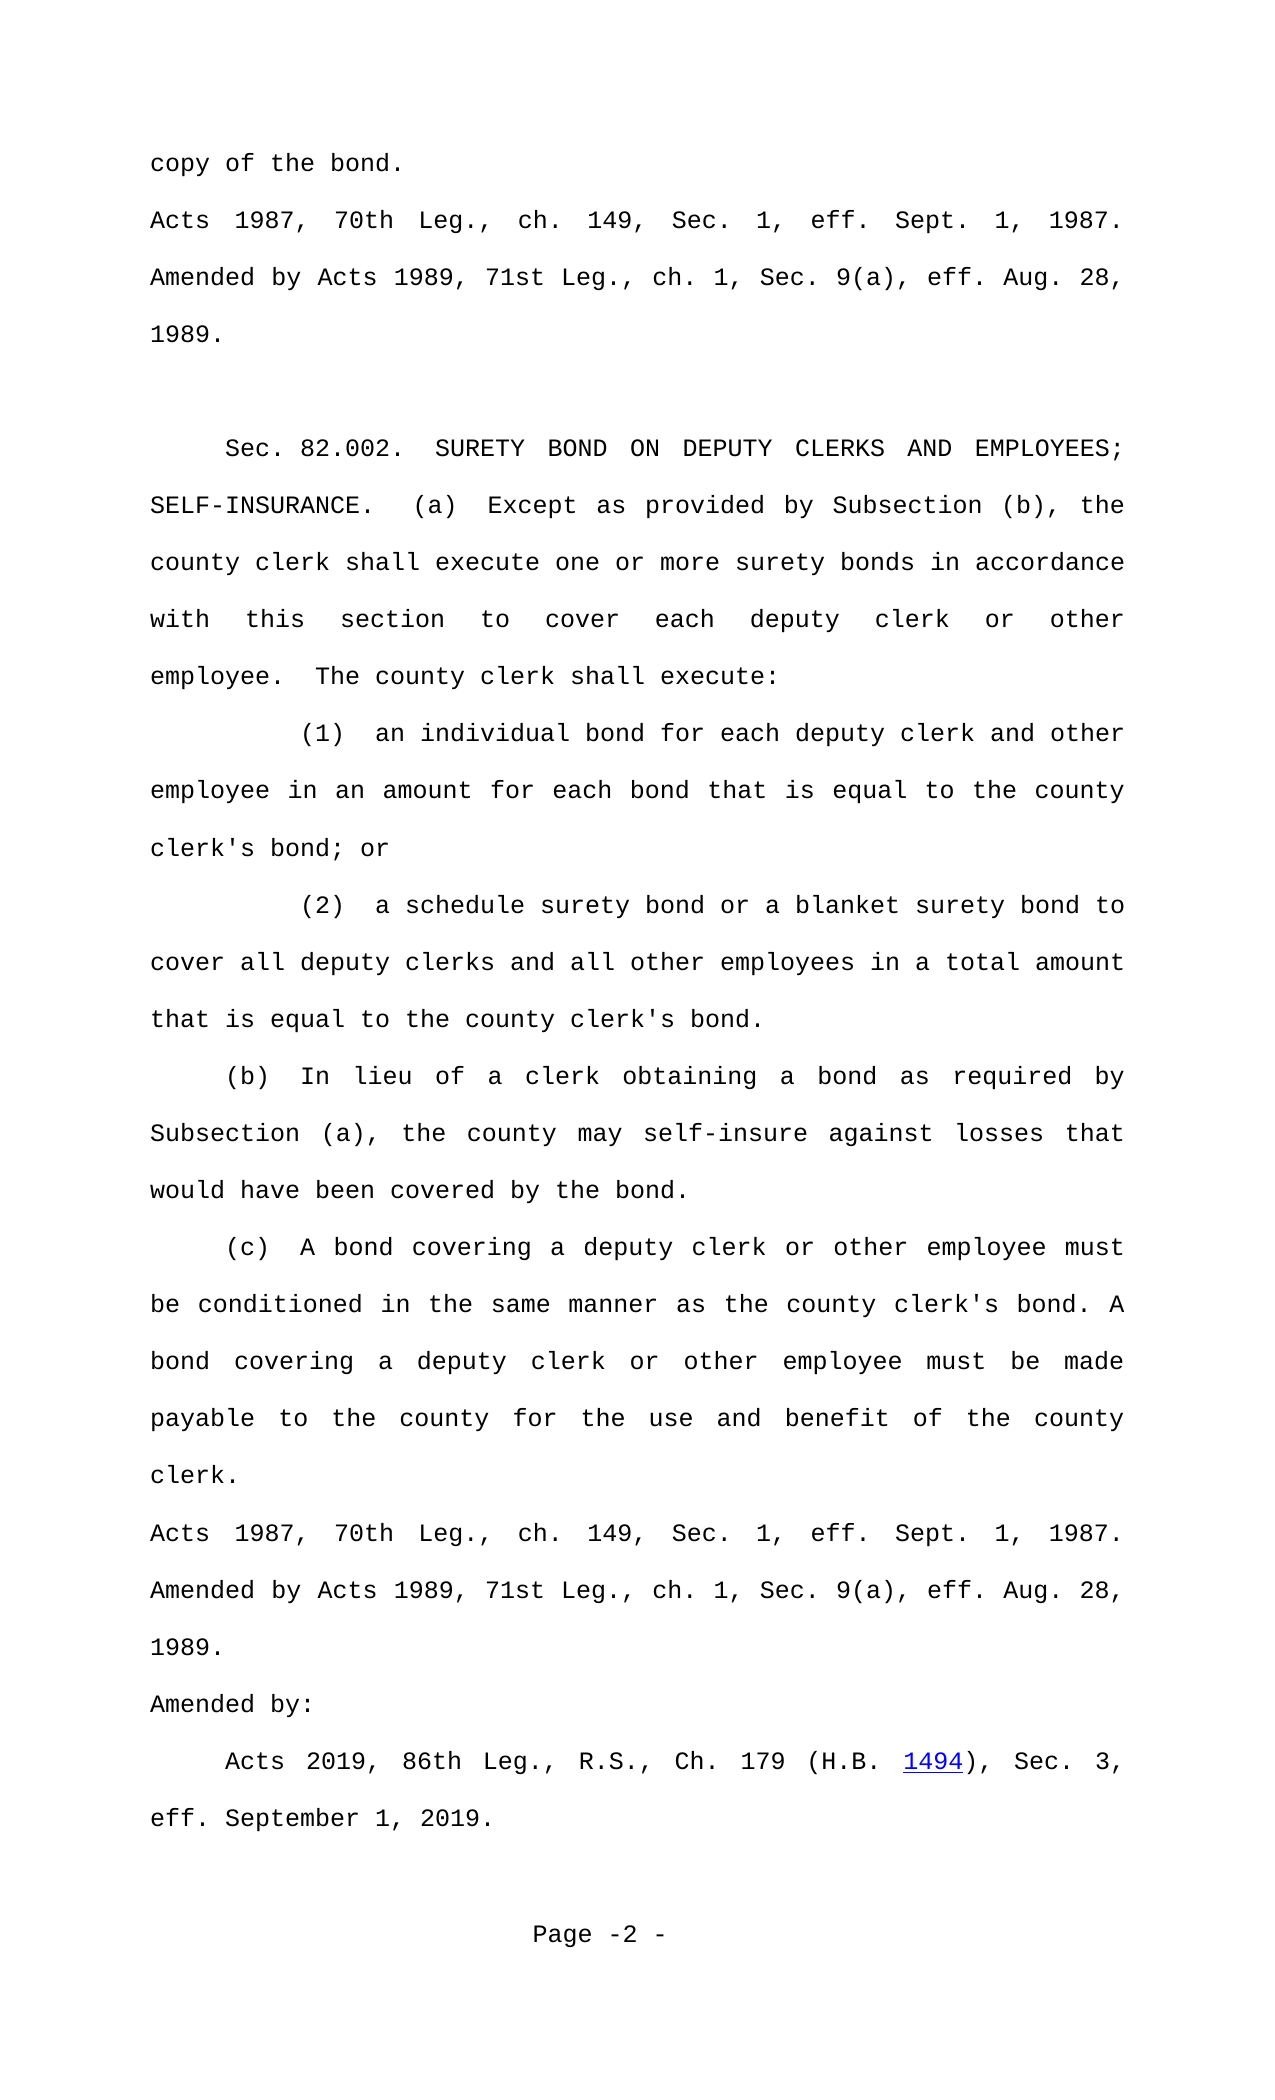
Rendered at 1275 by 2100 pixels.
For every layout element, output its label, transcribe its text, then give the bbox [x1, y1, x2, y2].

text (c) A bond covering a deputy clerk or other employee must be conditioned in the same manner as the county clerk's bond. A bond covering a deputy clerk or other employee must be made payable to the county for the use and benefit of the county clerk. [150, 1234, 1125, 1491]
text Acts 2019, 86th Leg., R.S., Ch. 179 (H.B. 1494), Sec. 3, eff. September 1, 2019. [150, 1748, 1125, 1834]
text Acts 1987, 70th Leg., ch. 149, Sec. 1, eff. Sept. 1, 1987. Amended by Acts 1989, 71st Leg., ch. 1, Sec. 9(a), eff. Aug. 28, 1989. [150, 1520, 1125, 1663]
text Sec. 82.002. SURETY BOND ON DEPUTY CLERKS AND EMPLOYEES; SELF-INSURANCE. (a) Except as provided by Subsection (b), the county clerk shall execute one or more surety bonds in accordance with this section to cover each deputy clerk or other employee. The county clerk shall execute: [150, 435, 1125, 692]
text Acts 1987, 70th Leg., ch. 149, Sec. 1, eff. Sept. 1, 1987. Amended by Acts 1989, 71st Leg., ch. 1, Sec. 9(a), eff. Aug. 28, 1989. [150, 207, 1125, 350]
text (2) a schedule surety bond or a blanket surety bond to cover all deputy clerks and all other employees in a total amount that is equal to the county clerk's bond. [150, 892, 1125, 1035]
text Amended by: [150, 1691, 1125, 1720]
text (b) In lieu of a clerk obtaining a bond as required by Subsection (a), the county may self-insure against losses that would have been covered by the bond. [150, 1063, 1125, 1206]
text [150, 150, 1125, 178]
text (1) an individual bond for each deputy clerk and other employee in an amount for each bond that is equal to the county clerk's bond; or [150, 721, 1125, 863]
